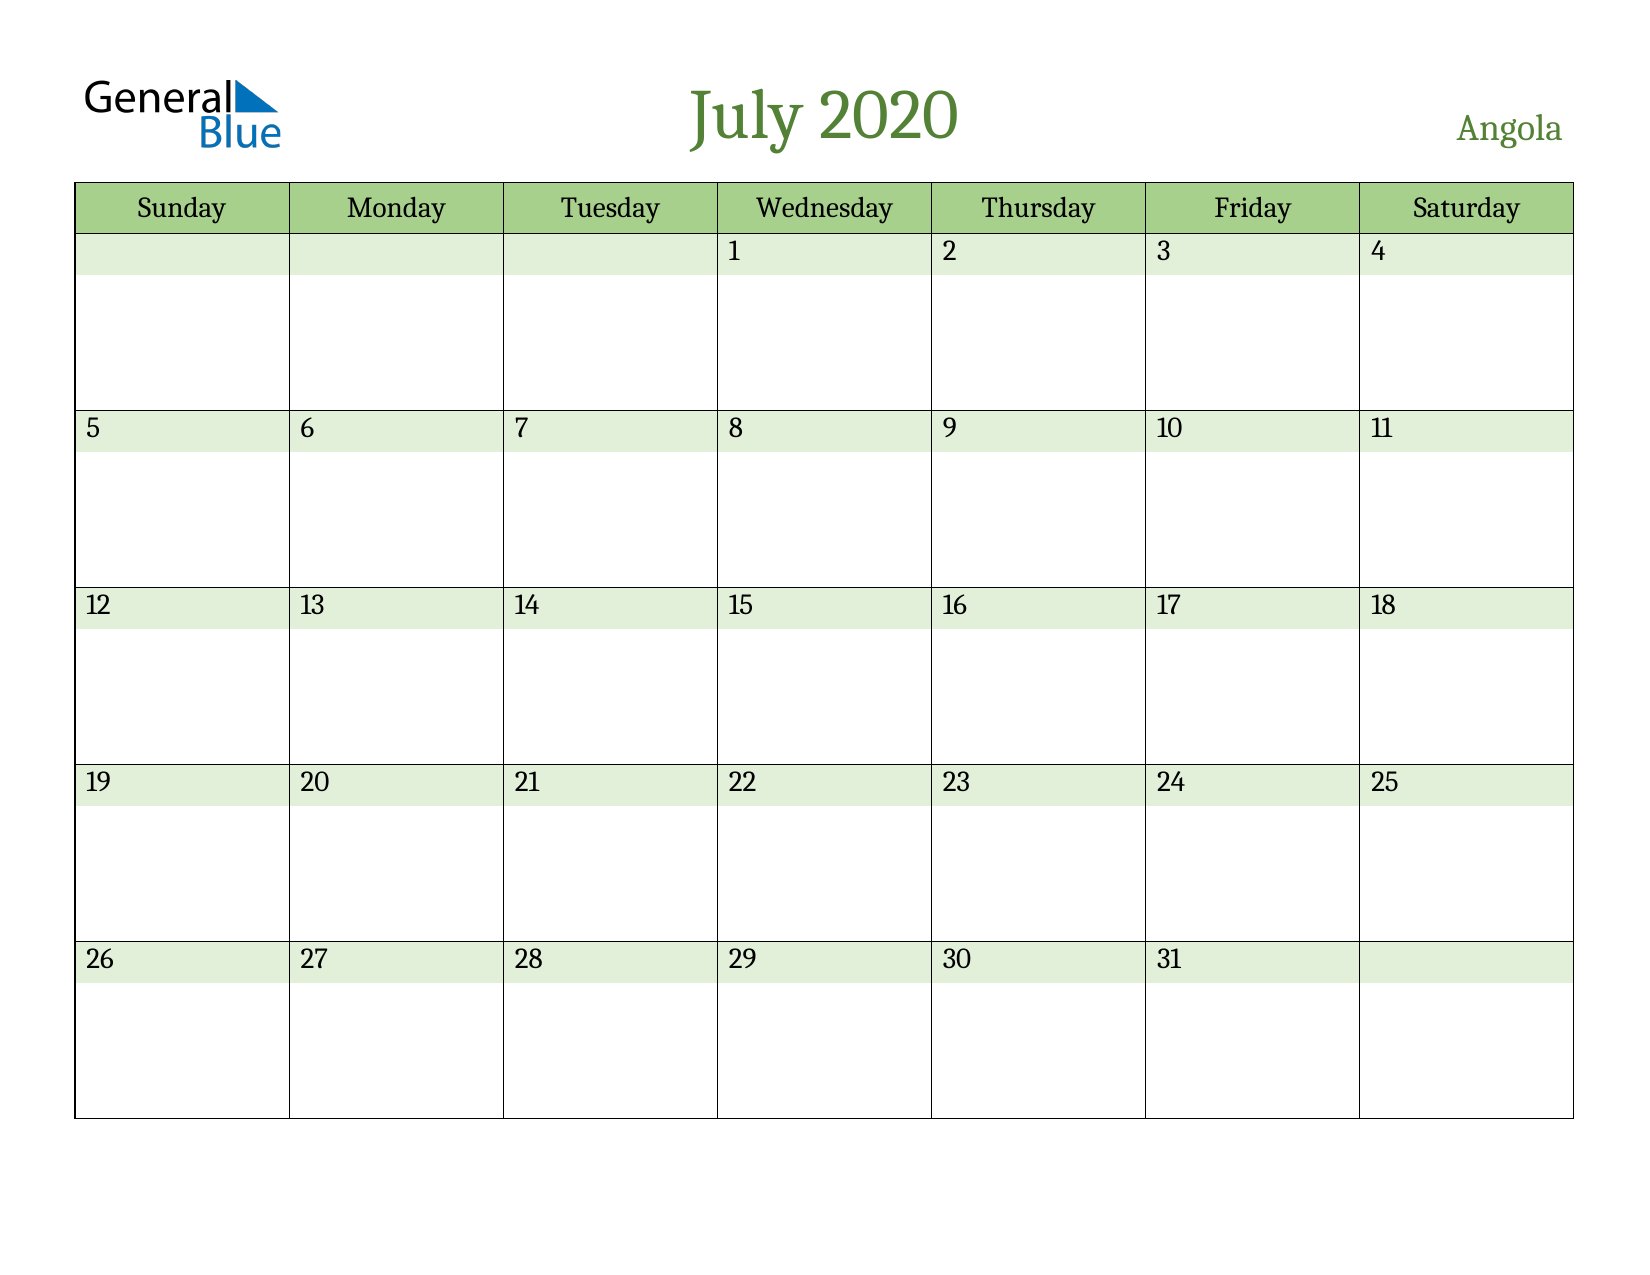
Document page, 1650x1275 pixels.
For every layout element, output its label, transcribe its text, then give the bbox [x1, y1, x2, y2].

table_cell [76, 629, 289, 764]
table_cell Sunday [76, 183, 289, 233]
table_cell [504, 234, 717, 275]
table_cell 21 [504, 765, 717, 806]
table_cell [1146, 806, 1359, 941]
table_cell 3 [1146, 234, 1359, 275]
table_cell [504, 629, 717, 764]
table_cell 19 [76, 765, 289, 806]
table_cell 16 [932, 588, 1145, 629]
table_cell 8 [718, 411, 931, 452]
table_cell Thursday [932, 183, 1145, 233]
table_cell [1360, 629, 1573, 764]
table_cell 12 [76, 588, 289, 629]
table_cell [932, 275, 1145, 410]
table_cell 7 [504, 411, 717, 452]
picture [85, 80, 281, 148]
table_cell 18 [1360, 588, 1573, 629]
table_cell 27 [290, 942, 503, 983]
table_cell 26 [76, 942, 289, 983]
table_cell [76, 275, 289, 410]
table_cell 14 [504, 588, 717, 629]
table_cell [932, 629, 1145, 764]
table_header Angola [1146, 75, 1574, 182]
table_cell [504, 452, 717, 587]
table_cell [1146, 983, 1359, 1118]
table_cell 30 [932, 942, 1145, 983]
table_cell Tuesday [504, 183, 717, 233]
table_cell [932, 983, 1145, 1118]
table_cell Wednesday [718, 183, 931, 233]
table_cell 28 [504, 942, 717, 983]
table_cell [76, 983, 289, 1118]
table_cell [76, 234, 289, 275]
table_cell [290, 275, 503, 410]
table_cell Friday [1146, 183, 1359, 233]
table_cell [718, 452, 931, 587]
table_cell 5 [76, 411, 289, 452]
table_cell [932, 452, 1145, 587]
table_cell 11 [1360, 411, 1573, 452]
table_cell [504, 275, 717, 410]
table_cell 24 [1146, 765, 1359, 806]
table_cell 22 [718, 765, 931, 806]
table_cell [1360, 942, 1573, 983]
table_cell [1360, 983, 1573, 1118]
table_cell [290, 806, 503, 941]
table_cell 25 [1360, 765, 1573, 806]
table_cell [504, 806, 717, 941]
table_cell 17 [1146, 588, 1359, 629]
table_cell 1 [718, 234, 931, 275]
table_cell [504, 983, 717, 1118]
table_header [75, 75, 503, 182]
table_cell [718, 983, 931, 1118]
table_cell [718, 629, 931, 764]
table_cell Saturday [1360, 183, 1573, 233]
table_cell [290, 629, 503, 764]
table_cell [932, 806, 1145, 941]
table_cell [718, 275, 931, 410]
table_cell 31 [1146, 942, 1359, 983]
table_cell 6 [290, 411, 503, 452]
table_cell [290, 983, 503, 1118]
table_cell 29 [718, 942, 931, 983]
table_cell [76, 806, 289, 941]
table_cell 4 [1360, 234, 1573, 275]
table_cell [1146, 275, 1359, 410]
table_cell 9 [932, 411, 1145, 452]
table_cell [76, 452, 289, 587]
table_cell 13 [290, 588, 503, 629]
table_cell [290, 234, 503, 275]
table_cell Monday [290, 183, 503, 233]
table_cell 20 [290, 765, 503, 806]
table_cell [290, 452, 503, 587]
table_cell [1360, 275, 1573, 410]
table_cell [1360, 806, 1573, 941]
table_cell 23 [932, 765, 1145, 806]
table_cell 15 [718, 588, 931, 629]
table_cell [1146, 452, 1359, 587]
table_cell 10 [1146, 411, 1359, 452]
table_cell 2 [932, 234, 1145, 275]
table_header July 2020 [503, 75, 1146, 182]
table_cell [1146, 629, 1359, 764]
table_cell [718, 806, 931, 941]
table_cell [1360, 452, 1573, 587]
